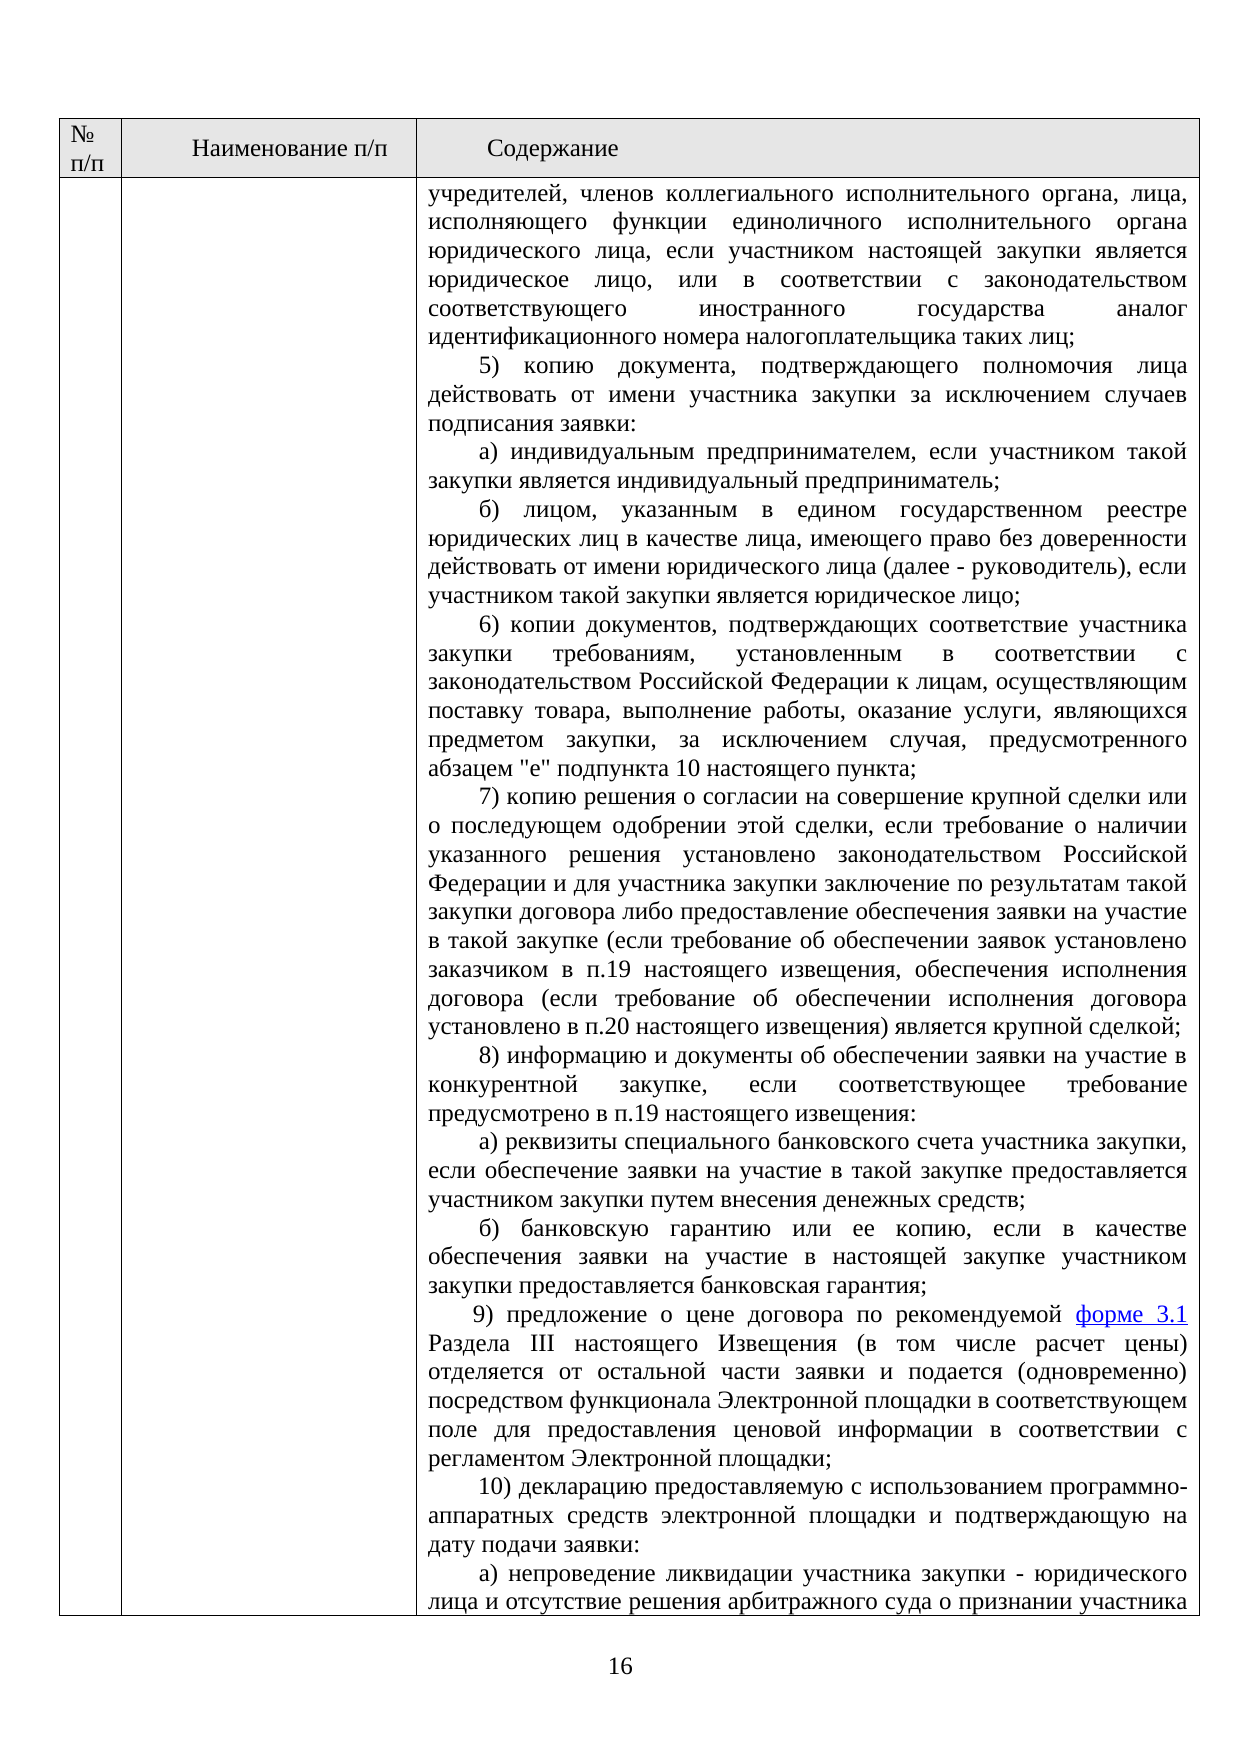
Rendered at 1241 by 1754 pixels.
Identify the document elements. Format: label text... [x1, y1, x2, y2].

table_header Наименование п/п [122, 119, 416, 177]
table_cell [417, 178, 1199, 1615]
table_header Содержание [417, 119, 1199, 177]
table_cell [122, 178, 416, 1615]
table_cell [60, 178, 121, 1615]
table_header № п/п [60, 119, 121, 177]
